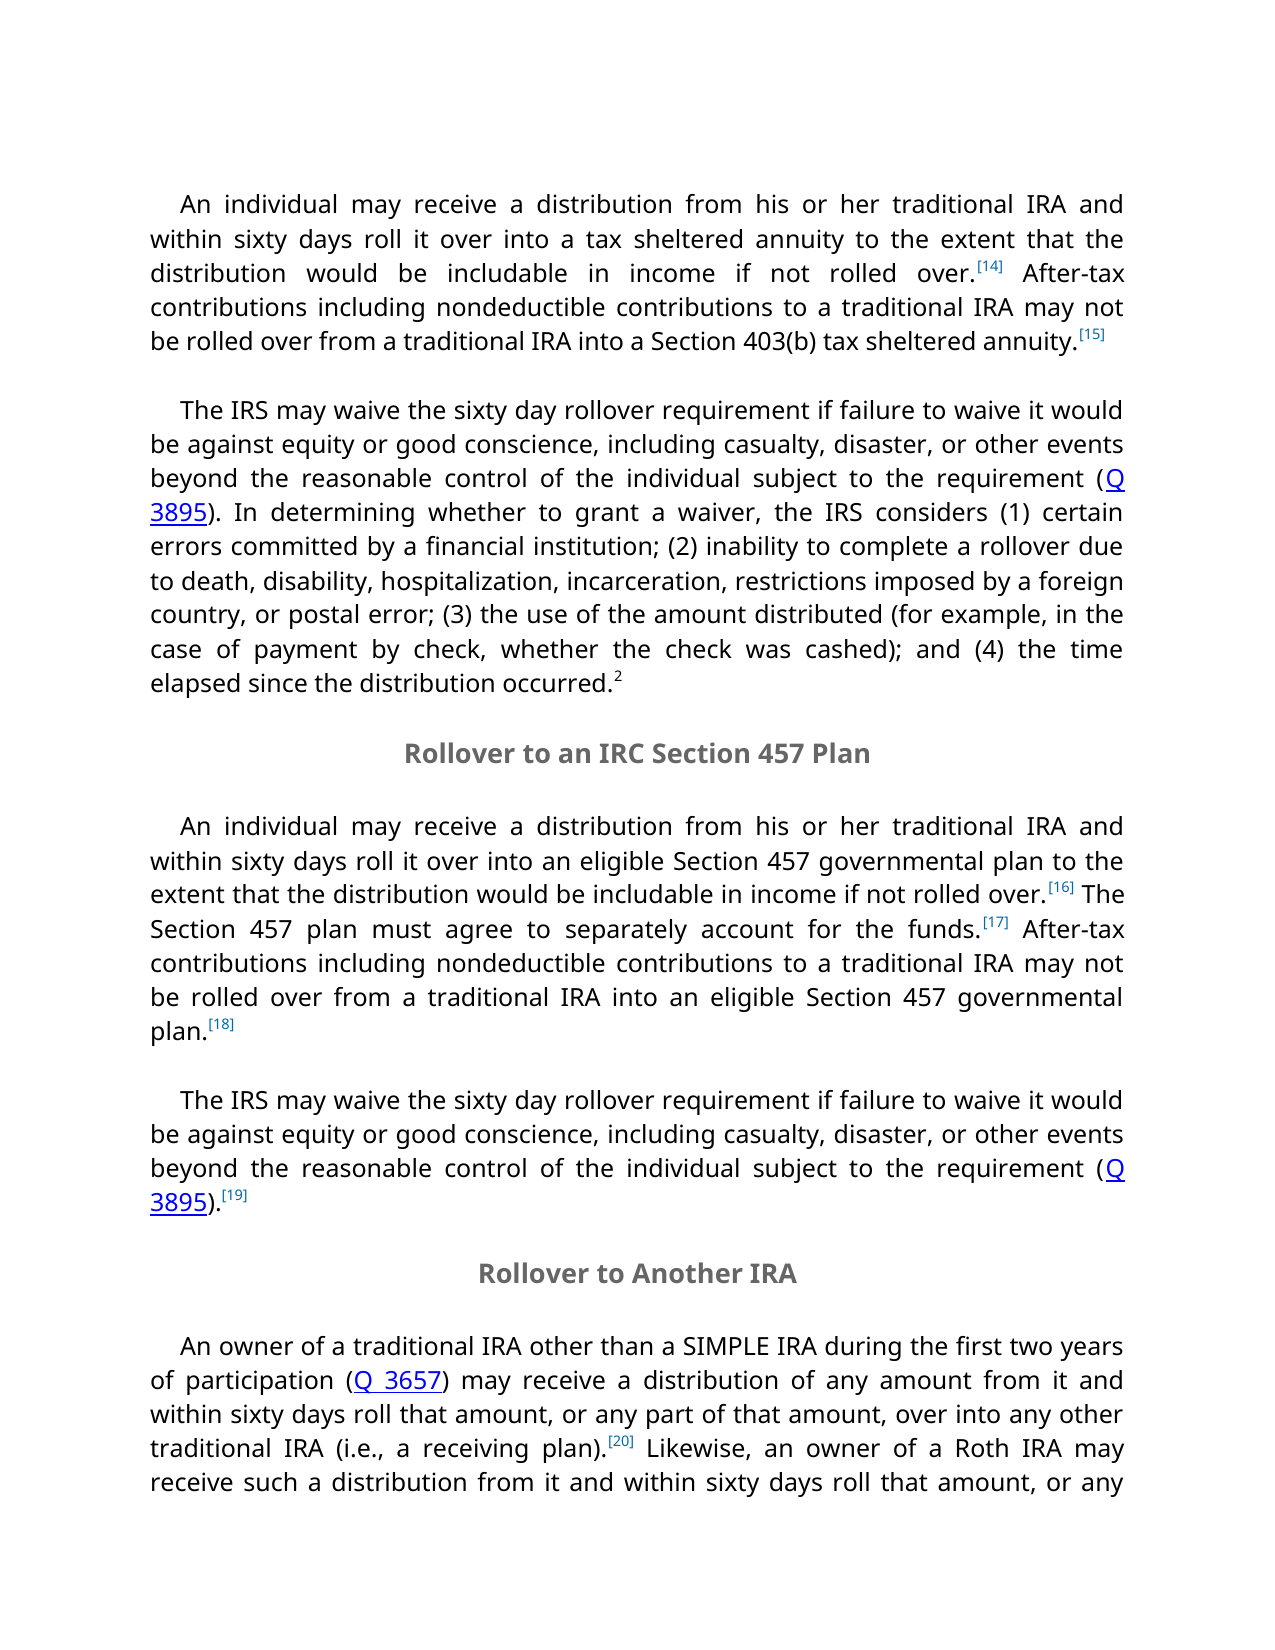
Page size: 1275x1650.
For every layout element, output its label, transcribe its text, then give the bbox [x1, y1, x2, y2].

text An individual may receive a distribution from his or her traditional IRA and within sixty days roll it over into a tax sheltered annuity to the extent that the distribution would be includable in income if not rolled over.[14] After-tax contributions including nondeductible contributions to a traditional IRA may not be rolled over from a traditional IRA into a Section 403(b) tax sheltered annuity.[15] [150, 187, 1125, 357]
text Rollover to Another IRA [150, 1254, 1125, 1291]
text The IRS may waive the sixty day rollover requirement if failure to waive it would be against equity or good conscience, including casualty, disaster, or other events beyond the reasonable control of the individual subject to the requirement (Q 3895).[19] [150, 1083, 1125, 1219]
text Rollover to an IRC Section 457 Plan [150, 735, 1125, 772]
text An individual may receive a distribution from his or her traditional IRA and within sixty days roll it over into an eligible Section 457 governmental plan to the extent that the distribution would be includable in income if not rolled over.[16] The Section 457 plan must agree to separately account for the funds.[17] After-tax contributions including nondeductible contributions to a traditional IRA may not be rolled over from a traditional IRA into an eligible Section 457 governmental plan.[18] [150, 809, 1125, 1047]
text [150, 1329, 1125, 1499]
text The IRS may waive the sixty day rollover requirement if failure to waive it would be against equity or good conscience, including casualty, disaster, or other events beyond the reasonable control of the individual subject to the requirement (Q 3895). In determining whether to grant a waiver, the IRS considers (1) certain errors committed by a financial institution; (2) inability to complete a rollover due to death, disability, hospitalization, incarceration, restrictions imposed by a foreign country, or postal error; (3) the use of the amount distributed (for example, in the case of payment by check, whether the check was cashed); and (4) the time elapsed since the distribution occurred.2 [150, 393, 1125, 699]
